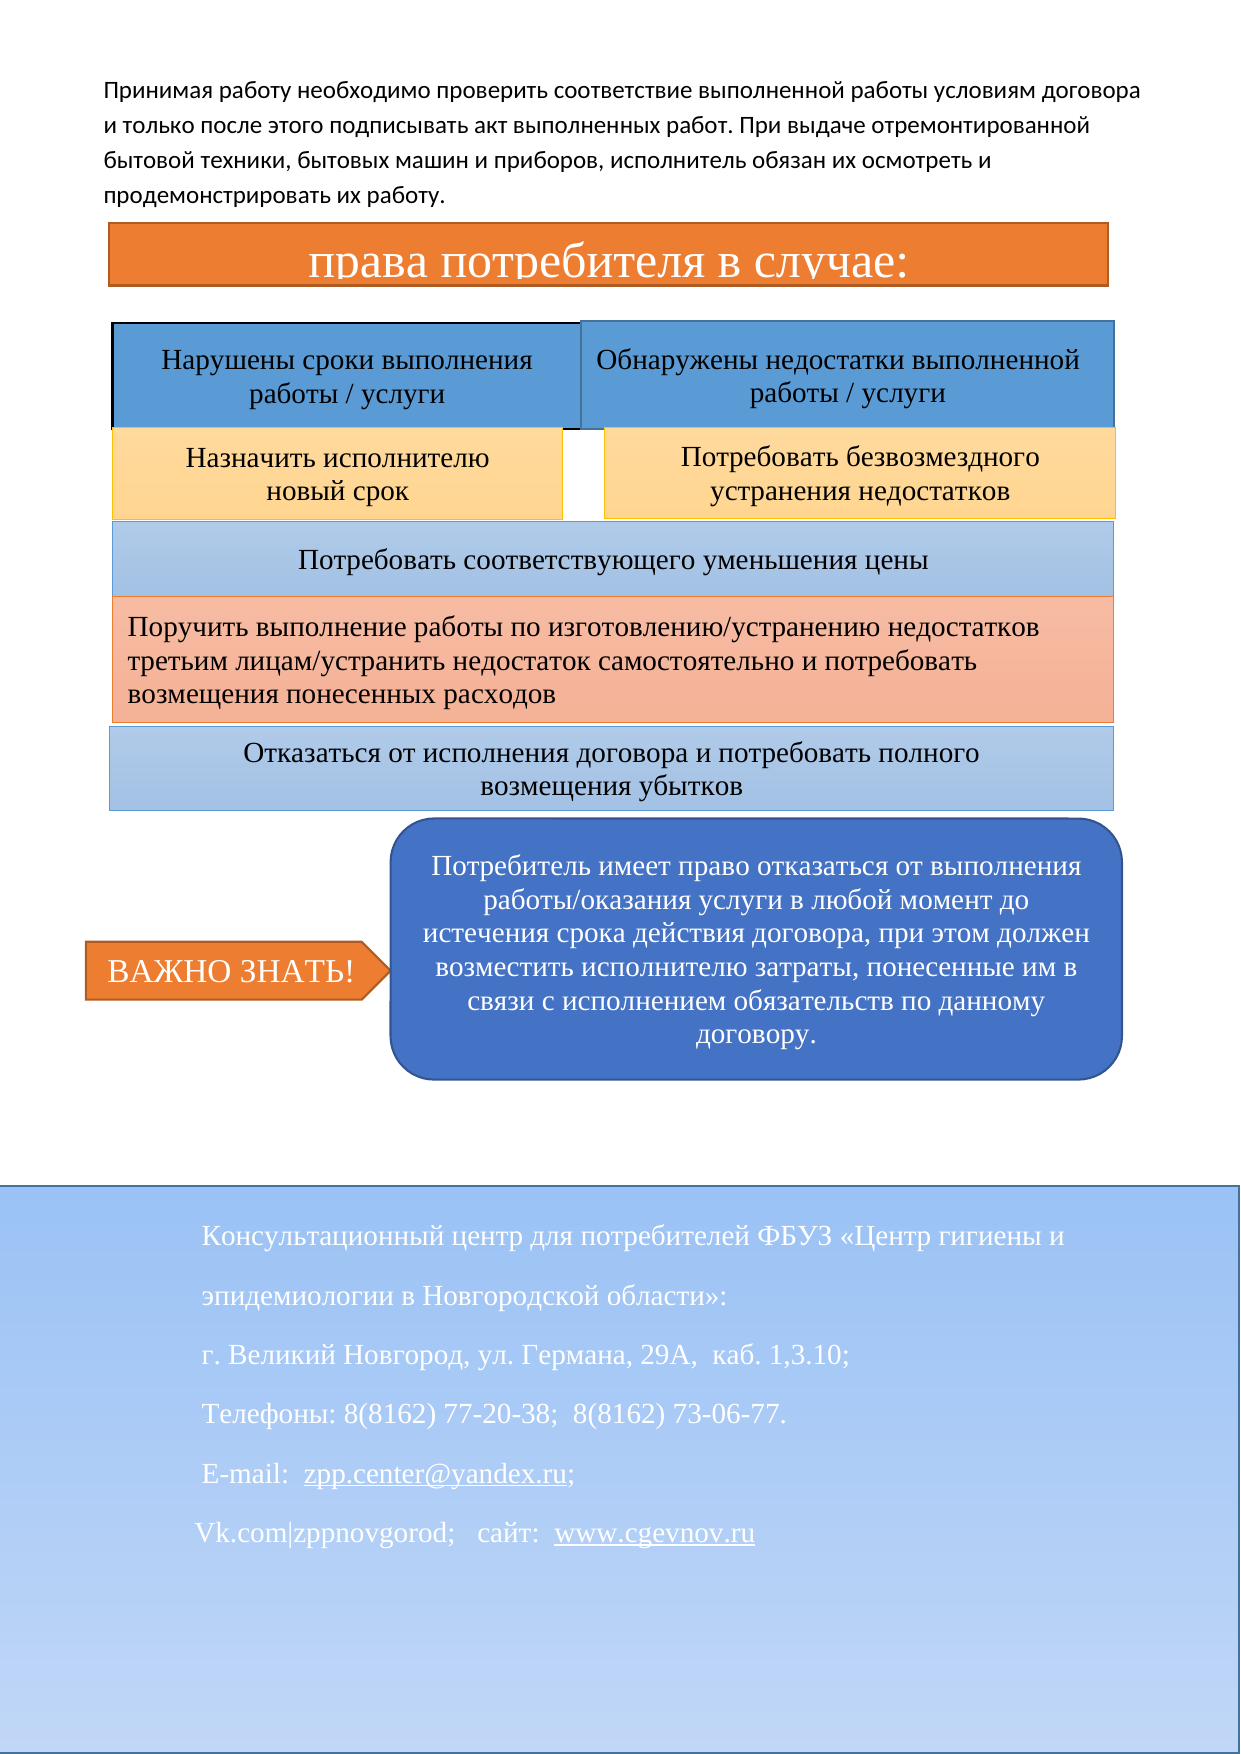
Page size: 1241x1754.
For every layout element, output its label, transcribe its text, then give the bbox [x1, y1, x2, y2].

text Принимая работу необходимо проверить соответствие выполненной работы условиям договора и только после этого подписывать акт выполненных работ. При выдаче отремонтированной бытовой техники, бытовых машин и приборов, исполнитель обязан их осмотреть и продемонстрировать их работу. [103, 74, 1152, 209]
